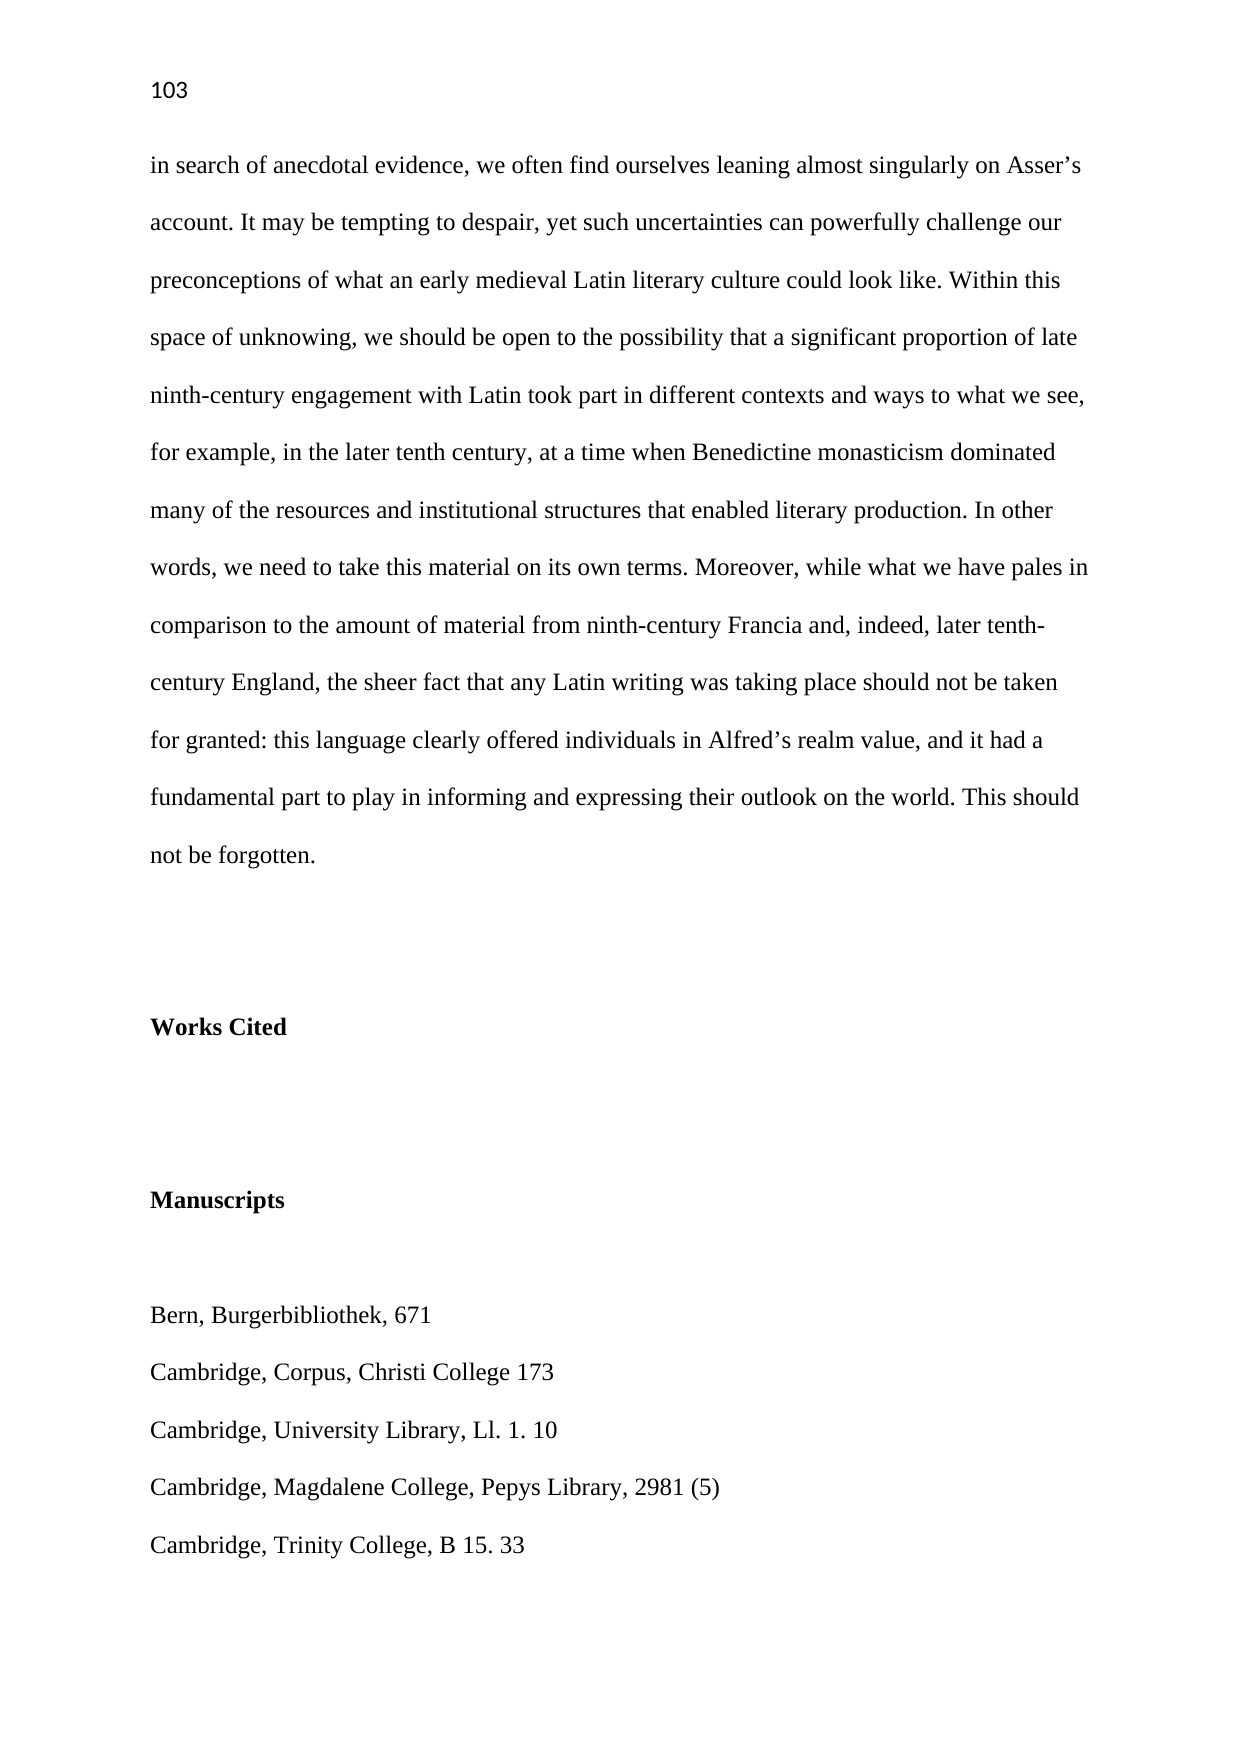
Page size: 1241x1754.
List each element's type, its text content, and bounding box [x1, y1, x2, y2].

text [150, 150, 1090, 869]
text Cambridge, Trinity College, B 15. 33 [150, 1530, 1090, 1559]
text Cambridge, Magdalene College, Pepys Library, 2981 (5) [150, 1472, 1090, 1501]
text Works Cited [150, 1012, 1090, 1041]
text Cambridge, Corpus, Christi College 173 [150, 1357, 1090, 1386]
text Bern, Burgerbibliothek, 671 [150, 1300, 1090, 1329]
text Cambridge, University Library, Ll. 1. 10 [150, 1415, 1090, 1444]
text Manuscripts [150, 1185, 1090, 1214]
